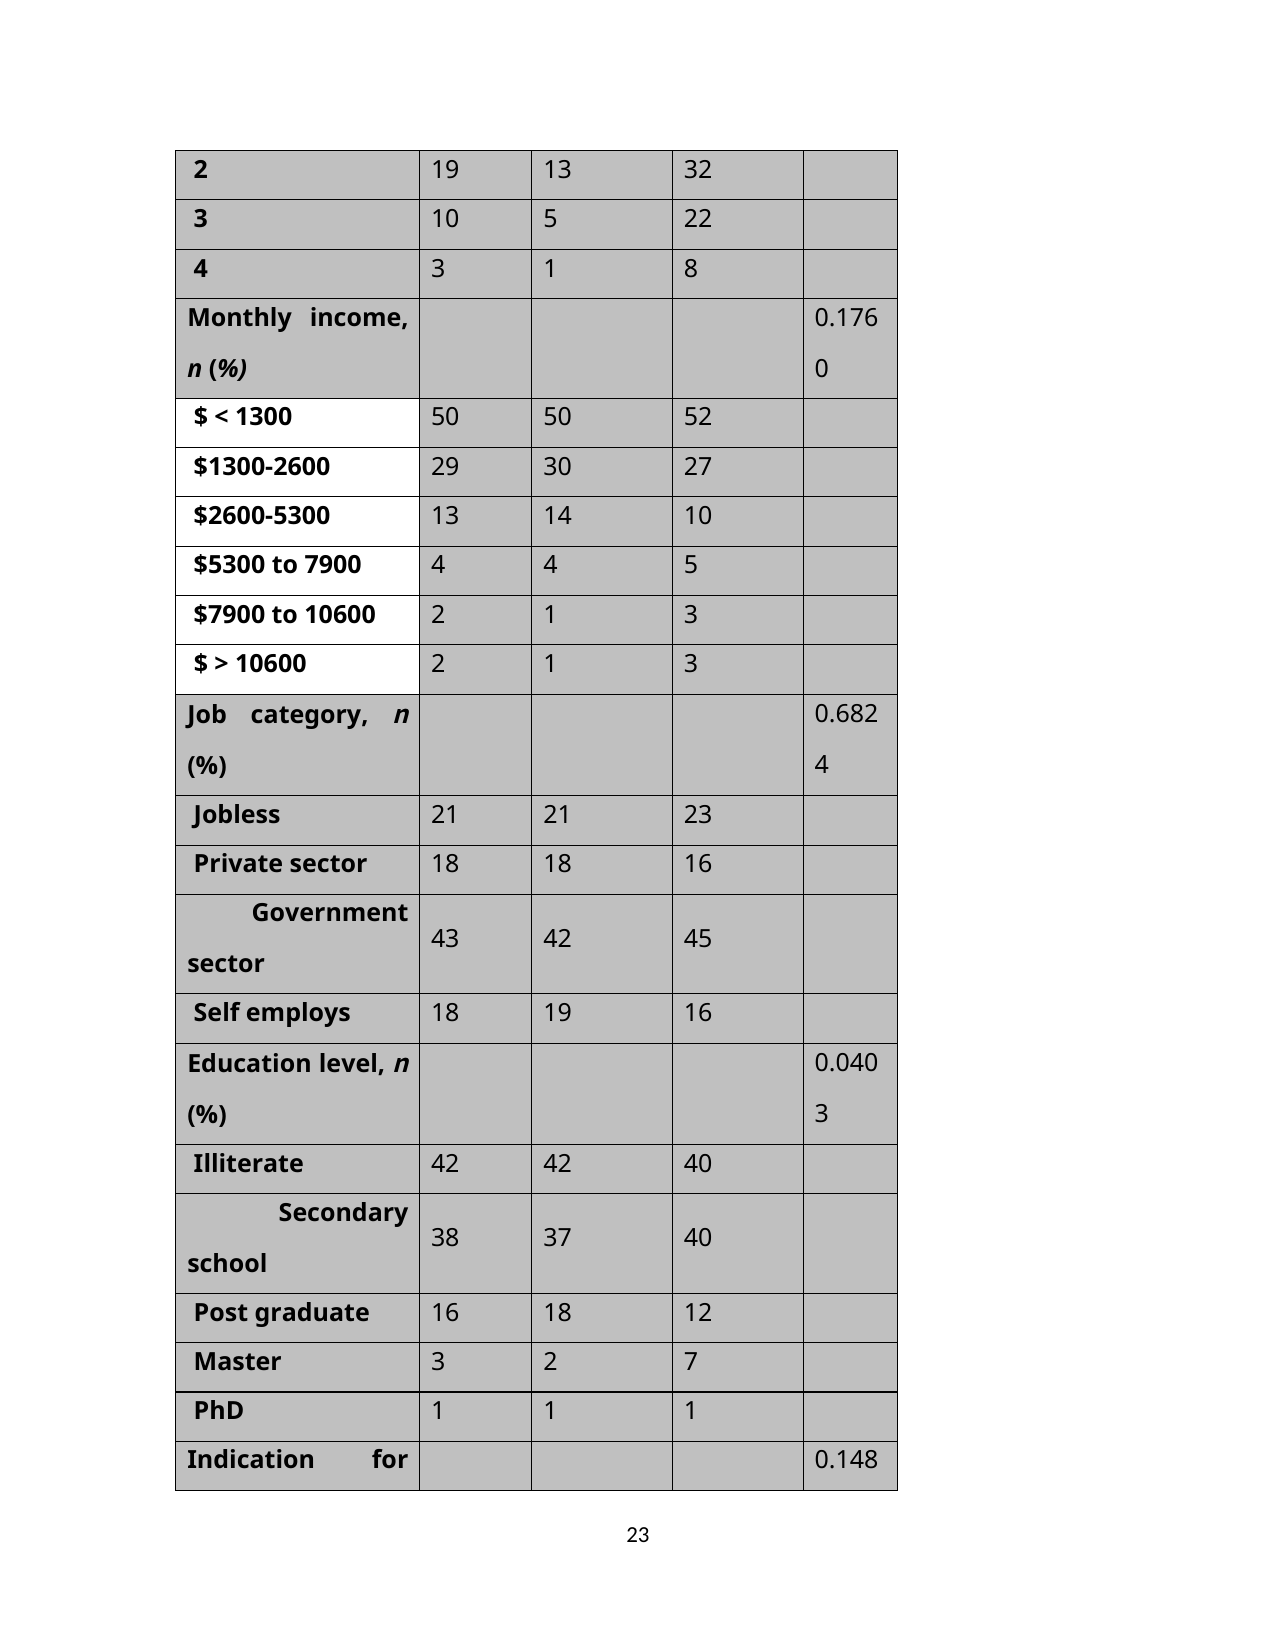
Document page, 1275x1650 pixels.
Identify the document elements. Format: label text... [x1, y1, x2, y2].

table_cell 2 [532, 1343, 672, 1391]
table_cell 18 [532, 846, 672, 894]
table_cell Jobless [176, 796, 419, 844]
table_cell [804, 846, 897, 894]
table_cell 32 [673, 151, 803, 199]
table_cell [532, 695, 672, 795]
table_cell Master [176, 1343, 419, 1391]
table_cell 43 [420, 895, 531, 993]
table_cell 1 [532, 645, 672, 694]
table_cell 37 [532, 1194, 672, 1293]
table_cell 1 [532, 250, 672, 298]
table_cell [420, 299, 531, 397]
table_cell [804, 151, 897, 199]
table_cell [420, 1044, 531, 1144]
table_cell $ < 1300 [176, 399, 419, 447]
table_cell 13 [532, 151, 672, 199]
table_cell 1 [532, 1393, 672, 1441]
table_cell 18 [420, 994, 531, 1042]
table_cell 3 [420, 1343, 531, 1391]
table_cell 4 [420, 547, 531, 595]
table_cell $1300-2600 [176, 448, 419, 496]
table_cell Job category, n (%) [176, 695, 419, 795]
table_cell [804, 250, 897, 298]
table_cell 4 [176, 250, 419, 298]
table_cell 8 [673, 250, 803, 298]
table_cell Secondary school [176, 1194, 419, 1293]
table_cell 12 [673, 1294, 803, 1342]
table_cell [804, 1194, 897, 1293]
table_cell 3 [420, 250, 531, 298]
table_cell 19 [420, 151, 531, 199]
table_cell $5300 to 7900 [176, 547, 419, 595]
table_cell 50 [532, 399, 672, 447]
table_cell 10 [673, 497, 803, 546]
table_cell 16 [673, 846, 803, 894]
table_cell 23 [673, 796, 803, 844]
table_cell 5 [673, 547, 803, 595]
table_cell 16 [673, 994, 803, 1042]
table_cell [673, 1044, 803, 1144]
table_cell [804, 1294, 897, 1342]
table_cell 21 [420, 796, 531, 844]
table_cell [804, 1393, 897, 1441]
table_cell 3 [673, 645, 803, 694]
table_cell [804, 895, 897, 993]
table_cell [673, 1442, 803, 1490]
table_cell [532, 1044, 672, 1144]
table_cell 1 [532, 596, 672, 644]
table_cell 4 [532, 547, 672, 595]
table_cell 19 [532, 994, 672, 1042]
table_cell 5 [532, 200, 672, 249]
table_cell 0.0403 [804, 1044, 897, 1144]
table_cell 10 [420, 200, 531, 249]
table_cell Monthly income, n (%) [176, 299, 419, 397]
table_cell $7900 to 10600 [176, 596, 419, 644]
table_cell [804, 399, 897, 447]
table_cell 2 [176, 151, 419, 199]
table_cell 42 [532, 1145, 672, 1193]
table_cell [804, 796, 897, 844]
table_cell 42 [532, 895, 672, 993]
table_cell 29 [420, 448, 531, 496]
table_cell [804, 1343, 897, 1391]
table_cell [804, 596, 897, 644]
table_cell 45 [673, 895, 803, 993]
table_cell 7 [673, 1343, 803, 1391]
table_cell 3 [176, 200, 419, 249]
table_cell 40 [673, 1145, 803, 1193]
table_cell [804, 994, 897, 1042]
table_cell [804, 200, 897, 249]
table_cell 3 [673, 596, 803, 644]
table_cell 38 [420, 1194, 531, 1293]
table_cell [420, 1442, 531, 1490]
table_cell $ > 10600 [176, 645, 419, 694]
table_cell 40 [673, 1194, 803, 1293]
table_cell [804, 448, 897, 496]
table_cell 42 [420, 1145, 531, 1193]
table_cell 2 [420, 596, 531, 644]
table_cell 18 [532, 1294, 672, 1342]
table_cell 52 [673, 399, 803, 447]
table_cell 14 [532, 497, 672, 546]
table_cell Government sector [176, 895, 419, 993]
table_cell Private sector [176, 846, 419, 894]
table_cell [804, 1145, 897, 1193]
table_cell 0.6824 [804, 695, 897, 795]
table_cell Illiterate [176, 1145, 419, 1193]
table_cell [420, 695, 531, 795]
table_cell [673, 695, 803, 795]
table_cell 1 [673, 1393, 803, 1441]
table_cell 13 [420, 497, 531, 546]
table_cell 50 [420, 399, 531, 447]
table_cell [804, 547, 897, 595]
table_cell 16 [420, 1294, 531, 1342]
table_cell 1 [420, 1393, 531, 1441]
table_cell [532, 1442, 672, 1490]
table_cell 18 [420, 846, 531, 894]
table_cell [673, 299, 803, 397]
table_cell 0.1483 [804, 1442, 897, 1490]
table_cell $2600-5300 [176, 497, 419, 546]
table_cell Self employs [176, 994, 419, 1042]
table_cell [176, 1442, 419, 1490]
table_cell 21 [532, 796, 672, 844]
table_cell 27 [673, 448, 803, 496]
table_cell Education level, n (%) [176, 1044, 419, 1144]
table_cell PhD [176, 1393, 419, 1441]
table_cell [532, 299, 672, 397]
table_cell 2 [420, 645, 531, 694]
table_cell [804, 645, 897, 694]
table_cell Post graduate [176, 1294, 419, 1342]
table_cell 0.1760 [804, 299, 897, 397]
table_cell 30 [532, 448, 672, 496]
table_cell [804, 497, 897, 546]
table_cell 22 [673, 200, 803, 249]
